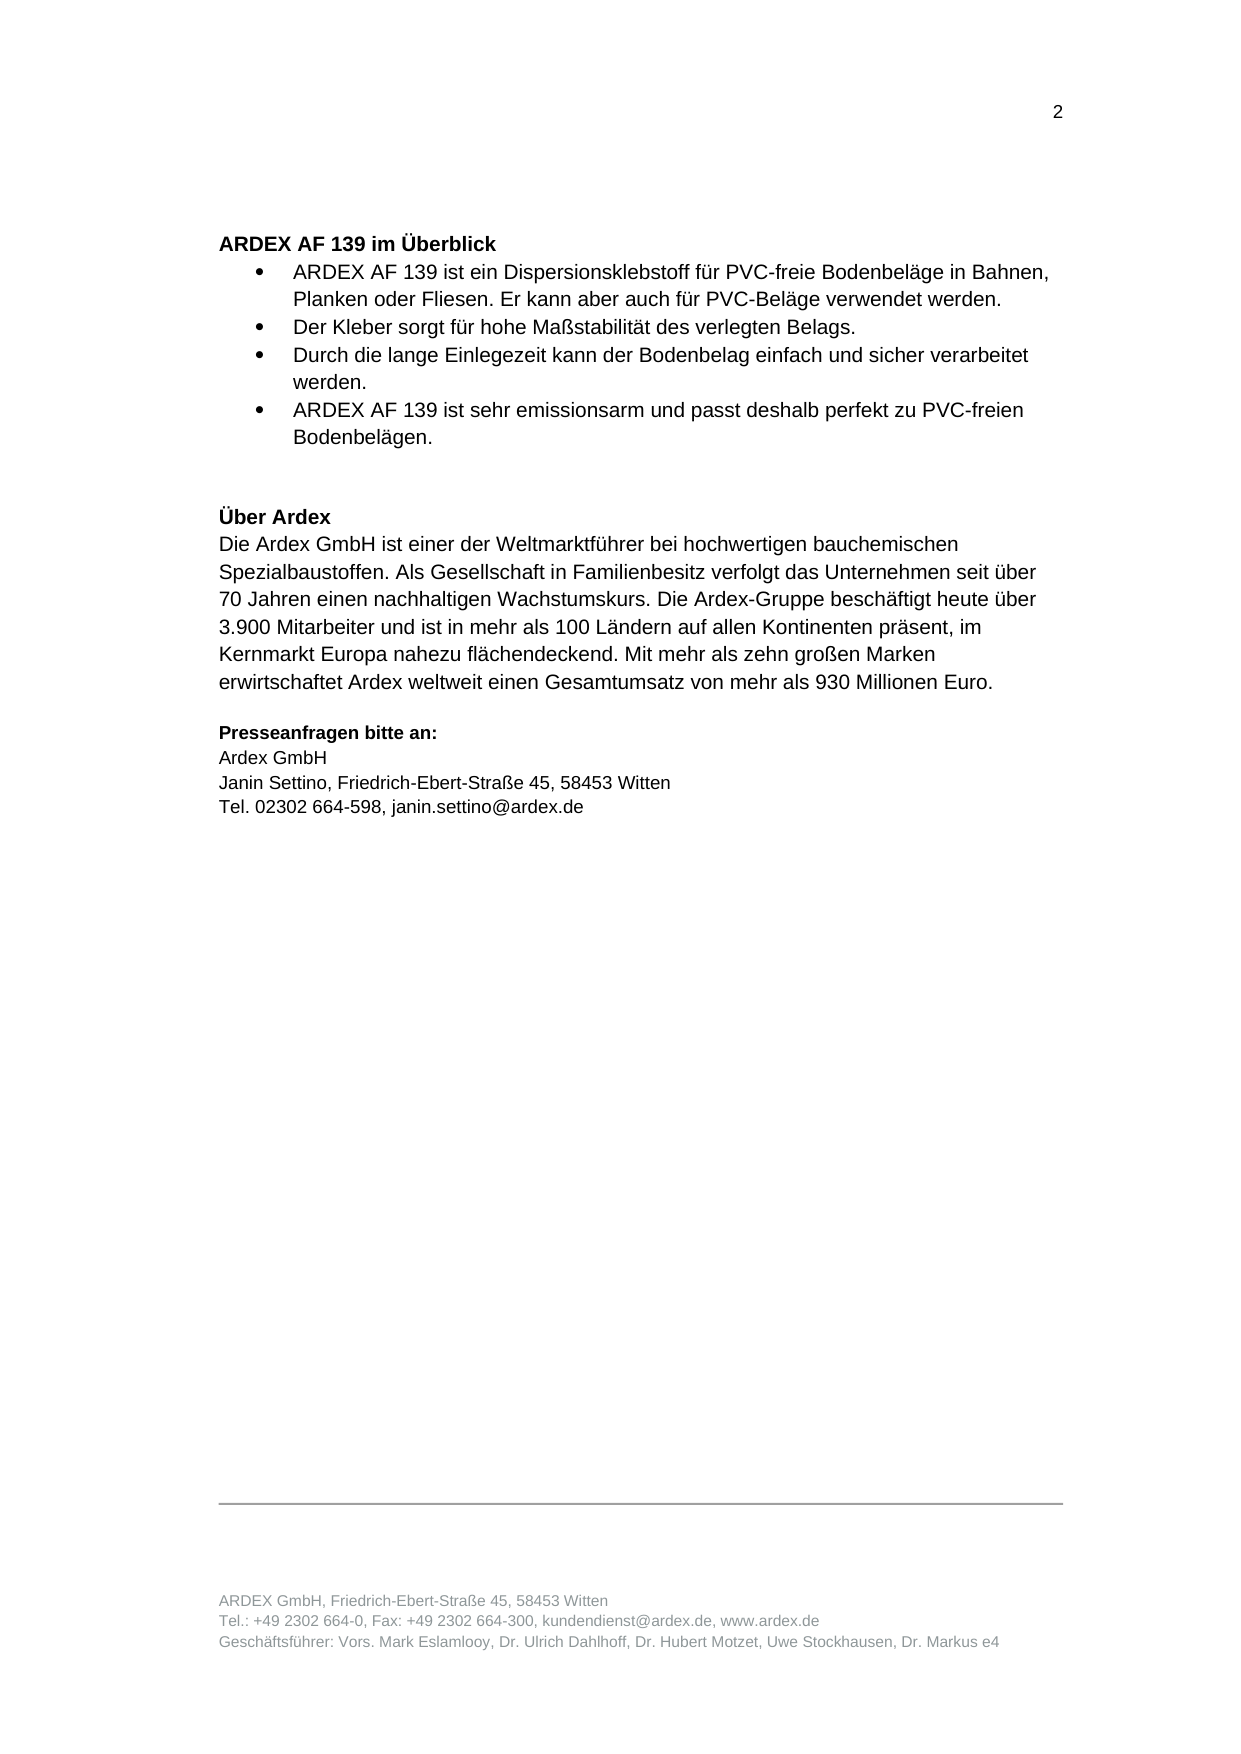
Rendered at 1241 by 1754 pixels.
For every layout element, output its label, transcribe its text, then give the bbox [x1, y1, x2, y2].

text Tel. 02302 664-598, janin.settino@ardex.de [218, 796, 1063, 818]
text Janin Settino, Friedrich-Ebert-Straße 45, 58453 Witten [218, 772, 1063, 793]
list Der Kleber sorgt für hohe Maßstabilität des verlegten Belags. [256, 315, 1063, 339]
text ARDEX AF 139 im Überblick [218, 177, 1063, 256]
list Durch die lange Einlegezeit kann der Bodenbelag einfach und sicher verarbeitet werden. [256, 342, 1063, 394]
text Über Ardex [218, 505, 1063, 529]
list ARDEX AF 139 ist sehr emissionsarm und passt deshalb perfekt zu PVC-freien Bodenbelägen. [256, 397, 1063, 449]
text Presseanfragen bitte an: [218, 722, 1063, 743]
text Ardex GmbH [218, 747, 1063, 768]
list ARDEX AF 139 ist ein Dispersionsklebstoff für PVC-freie Bodenbeläge in Bahnen, Planken oder Fliesen. Er kann aber auch für PVC-Beläge verwendet werden. [256, 260, 1063, 311]
text Die Ardex GmbH ist einer der Weltmarktführer bei hochwertigen bauchemischen Spezialbaustoffen. Als Gesellschaft in Familienbesitz verfolgt das Unternehmen seit über 70 Jahren einen nachhaltigen Wachstumskurs. Die Ardex-Gruppe beschäftigt heute über 3.900 Mitarbeiter und ist in mehr als 100 Ländern auf allen Kontinenten präsent, im Kernmarkt Europa nahezu flächendeckend. Mit mehr als zehn großen Marken erwirtschaftet Ardex weltweit einen Gesamtumsatz von mehr als 930 Millionen Euro. [218, 532, 1063, 694]
